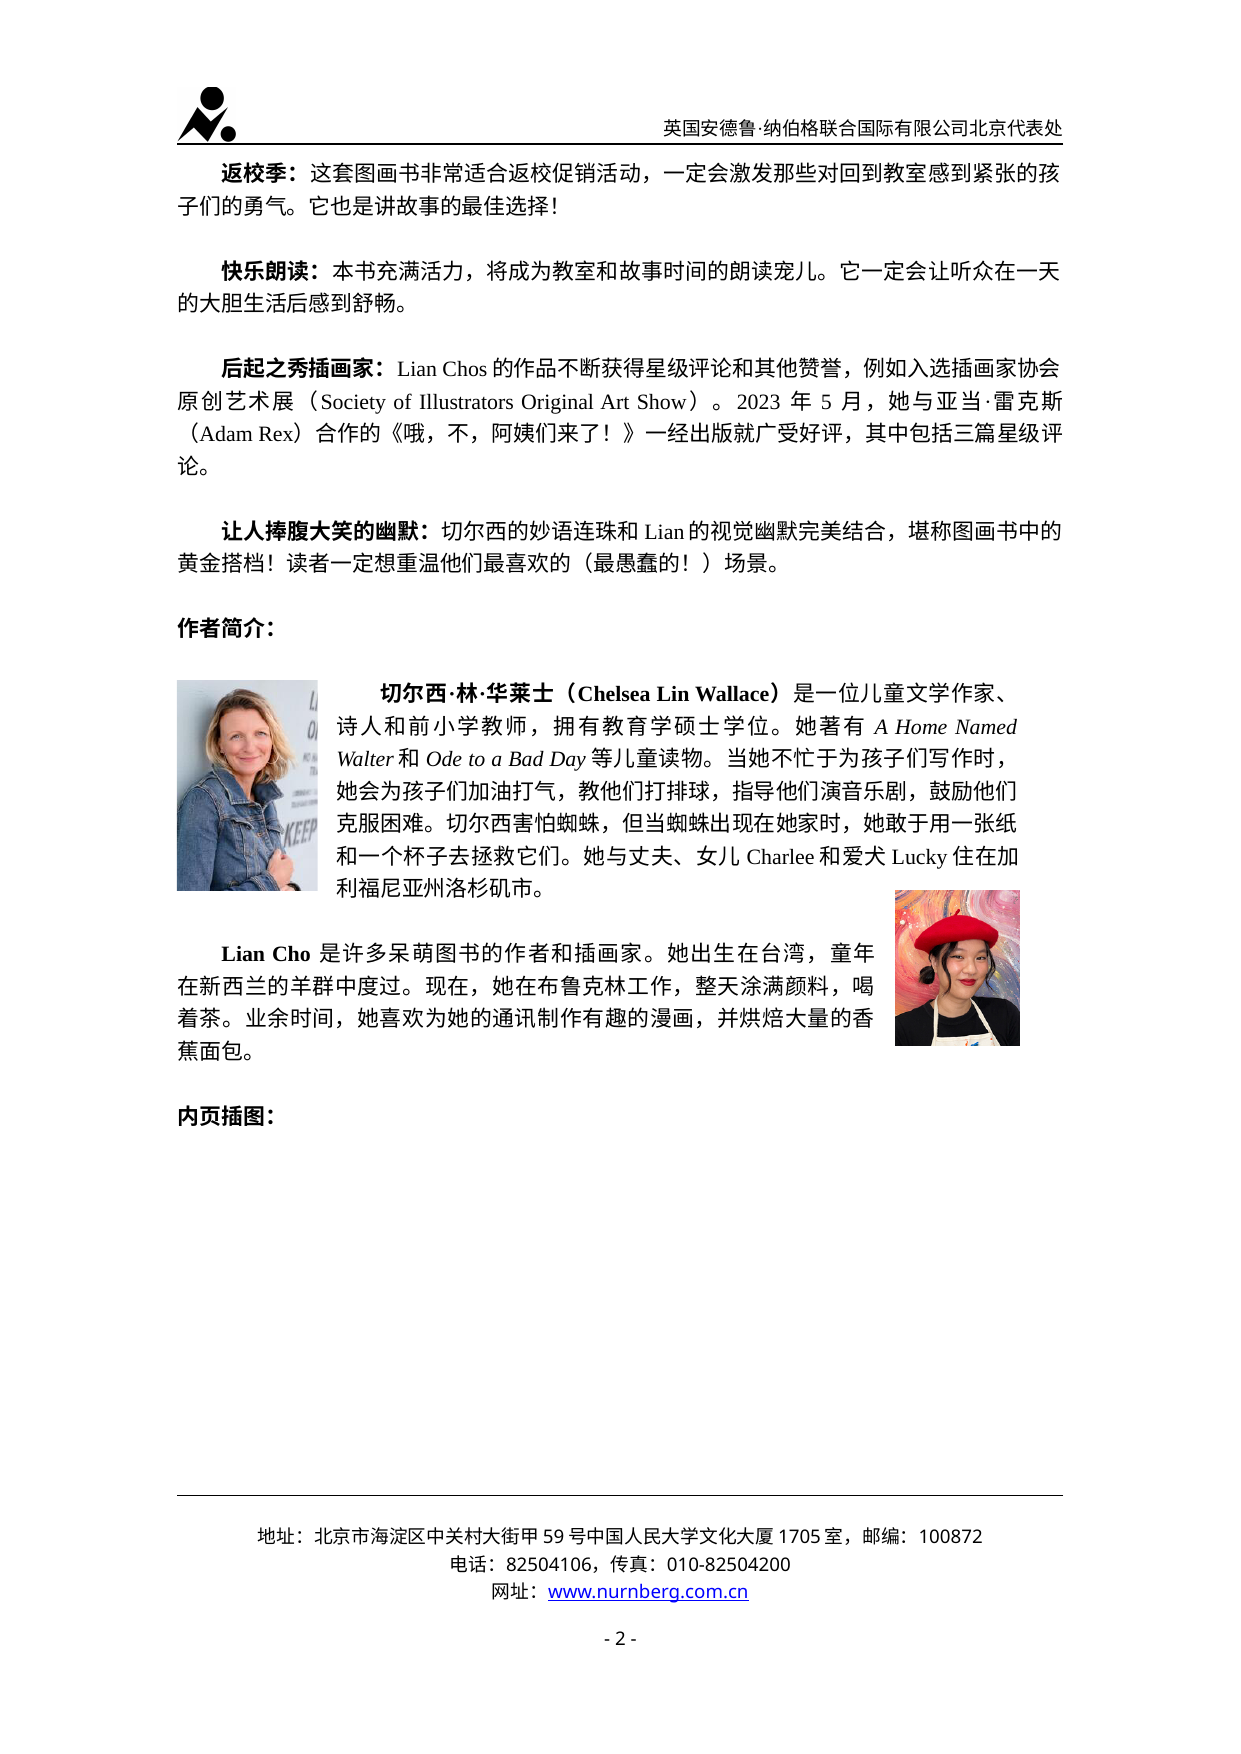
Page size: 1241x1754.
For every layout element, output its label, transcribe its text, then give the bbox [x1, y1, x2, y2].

text 让人捧腹大笑的幽默：切尔西的妙语连珠和Lian的视觉幽默完美结合，堪称图画书中的黄金搭档！读者一定想重温他们最喜欢的（最愚蠢的！）场景。 [177, 513, 1063, 578]
picture [177, 87, 236, 142]
text Lian Cho 是许多呆萌图书的作者和插画家。她出生在台湾，童年在新西兰的羊群中度过。现在，她在布鲁克林工作，整天涂满颜料，喝着茶。业余时间，她喜欢为她的通讯制作有趣的漫画，并烘焙大量的香蕉面包。 [177, 936, 1019, 1066]
text 内页插图： [177, 1098, 1019, 1131]
picture [176, 680, 318, 891]
text 切尔西·林·华莱士（Chelsea Lin Wallace）是一位儿童文学作家、诗人和前小学教师，拥有教育学硕士学位。她著有A Home Named Walter和Ode to a Bad Day等儿童读物。当她不忙于为孩子们写作时，她会为孩子们加油打气，教他们打排球，指导他们演音乐剧，鼓励他们克服困难。切尔西害怕蜘蛛，但当蜘蛛出现在她家时，她敢于用一张纸和一个杯子去拯救它们。她与丈夫、女儿Charlee和爱犬Lucky住在加利福尼亚州洛杉矶市。 [177, 676, 1019, 903]
picture [895, 890, 1020, 1046]
text 后起之秀插画家：Lian Chos的作品不断获得星级评论和其他赞誉，例如入选插画家协会原创艺术展（Society of Illustrators Original Art Show）。2023 年 5 月，她与亚当·雷克斯（Adam Rex）合作的《哦，不，阿姨们来了！》一经出版就广受好评，其中包括三篇星级评论。 [177, 351, 1063, 481]
text 返校季：这套图画书非常适合返校促销活动，一定会激发那些对回到教室感到紧张的孩子们的勇气。它也是讲故事的最佳选择！ [177, 156, 1063, 221]
text 快乐朗读：本书充满活力，将成为教室和故事时间的朗读宠儿。它一定会让听众在一天的大胆生活后感到舒畅。 [177, 253, 1063, 318]
text 作者简介： [177, 611, 1063, 643]
